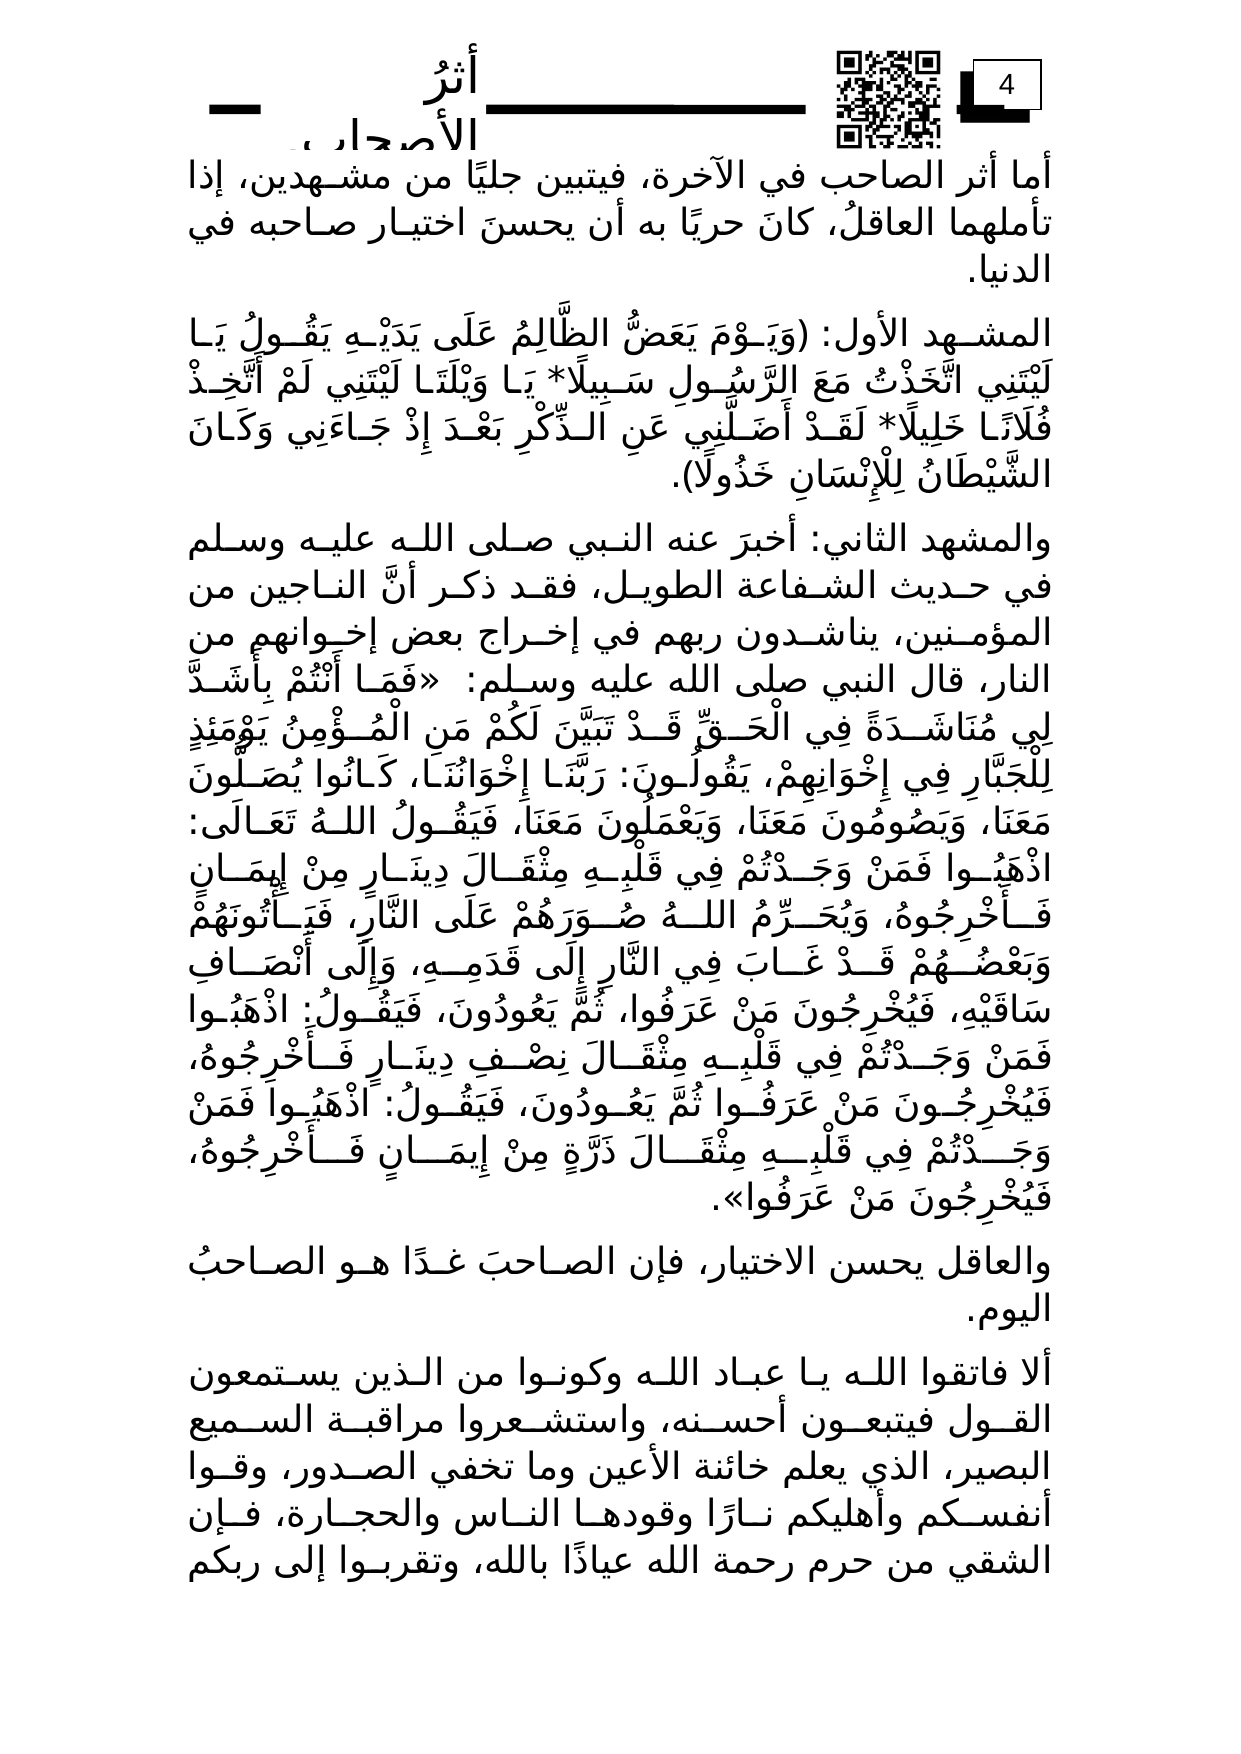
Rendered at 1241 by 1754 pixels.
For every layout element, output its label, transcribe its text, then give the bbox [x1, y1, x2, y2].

text المشهد الأول: ﴿‌وَيَوْمَ ‌يَعَضُّ ‌الظَّالِمُ عَلَى يَدَيْهِ يَقُولُ يَا لَيْتَنِي اتَّخَذْتُ مَعَ الرَّسُولِ سَبِيلًا* يَا وَيْلَتَا لَيْتَنِي لَمْ أَتَّخِذْ فُلَانًا خَلِيلًا* لَقَدْ أَضَلَّنِي عَنِ الذِّكْرِ بَعْدَ إِذْ جَاءَنِي وَكَانَ الشَّيْطَانُ لِلْإِنْسَانِ خَذُولًا﴾. [187, 312, 1053, 497]
picture [835, 49, 942, 150]
text والعاقل يحسن الاختيار، فإن الصاحبَ غدًا هو الصاحبُ اليوم. [187, 1240, 1053, 1330]
text والمشهد الثاني: أخبرَ عنه النبي صلى الله عليه وسلم في حديث الشفاعة الطويل، فقد ذكر أنَّ الناجين من المؤمنين، يناشدون ربهم في إخراج بعض إخوانهم من النار، قال النبي صلى الله عليه وسلم: «‌فَمَا ‌أَنْتُمْ ‌بِأَشَدَّ لِي مُنَاشَدَةً فِي الْحَقِّ قَدْ تَبَيَّنَ لَكُمْ مَنِ الْمُؤْمِنُ يَوْمَئِذٍ لِلْجَبَّارِ فِي إِخْوَانِهِمْ، يَقُولُونَ: رَبَّنَا إِخْوَانُنَا، كَانُوا يُصَلُّونَ مَعَنَا، وَيَصُومُونَ مَعَنَا، وَيَعْمَلُونَ مَعَنَا، فَيَقُولُ اللهُ تَعَالَى: اذْهَبُوا فَمَنْ وَجَدْتُمْ فِي قَلْبِهِ مِثْقَالَ دِينَارٍ مِنْ إِيمَانٍ فَأَخْرِجُوهُ، وَيُحَرِّمُ اللهُ صُوَرَهُمْ عَلَى النَّارِ، فَيَأْتُونَهُمْ وَبَعْضُهُمْ قَدْ غَابَ فِي النَّارِ إِلَى قَدَمِهِ، وَإِلَى أَنْصَافِ سَاقَيْهِ، فَيُخْرِجُونَ مَنْ عَرَفُوا، ثُمَّ يَعُودُونَ، فَيَقُولُ: اذْهَبُوا فَمَنْ وَجَدْتُمْ فِي قَلْبِهِ مِثْقَالَ نِصْفِ دِينَارٍ فَأَخْرِجُوهُ، فَيُخْرِجُونَ مَنْ عَرَفُوا ثُمَّ يَعُودُونَ، فَيَقُولُ: اذْهَبُوا فَمَنْ وَجَدْتُمْ فِي قَلْبِهِ مِثْقَالَ ذَرَّةٍ مِنْ إِيمَانٍ فَأَخْرِجُوهُ، فَيُخْرِجُونَ مَنْ عَرَفُوا». [187, 517, 1053, 1219]
text أما أثر الصاحب في الآخرة، فيتبين جليًا من مشهدين، إذا تأملهما العاقلُ، كانَ حريًا به أن يحسنَ اختيار صاحبه في الدنيا. [187, 154, 1053, 292]
